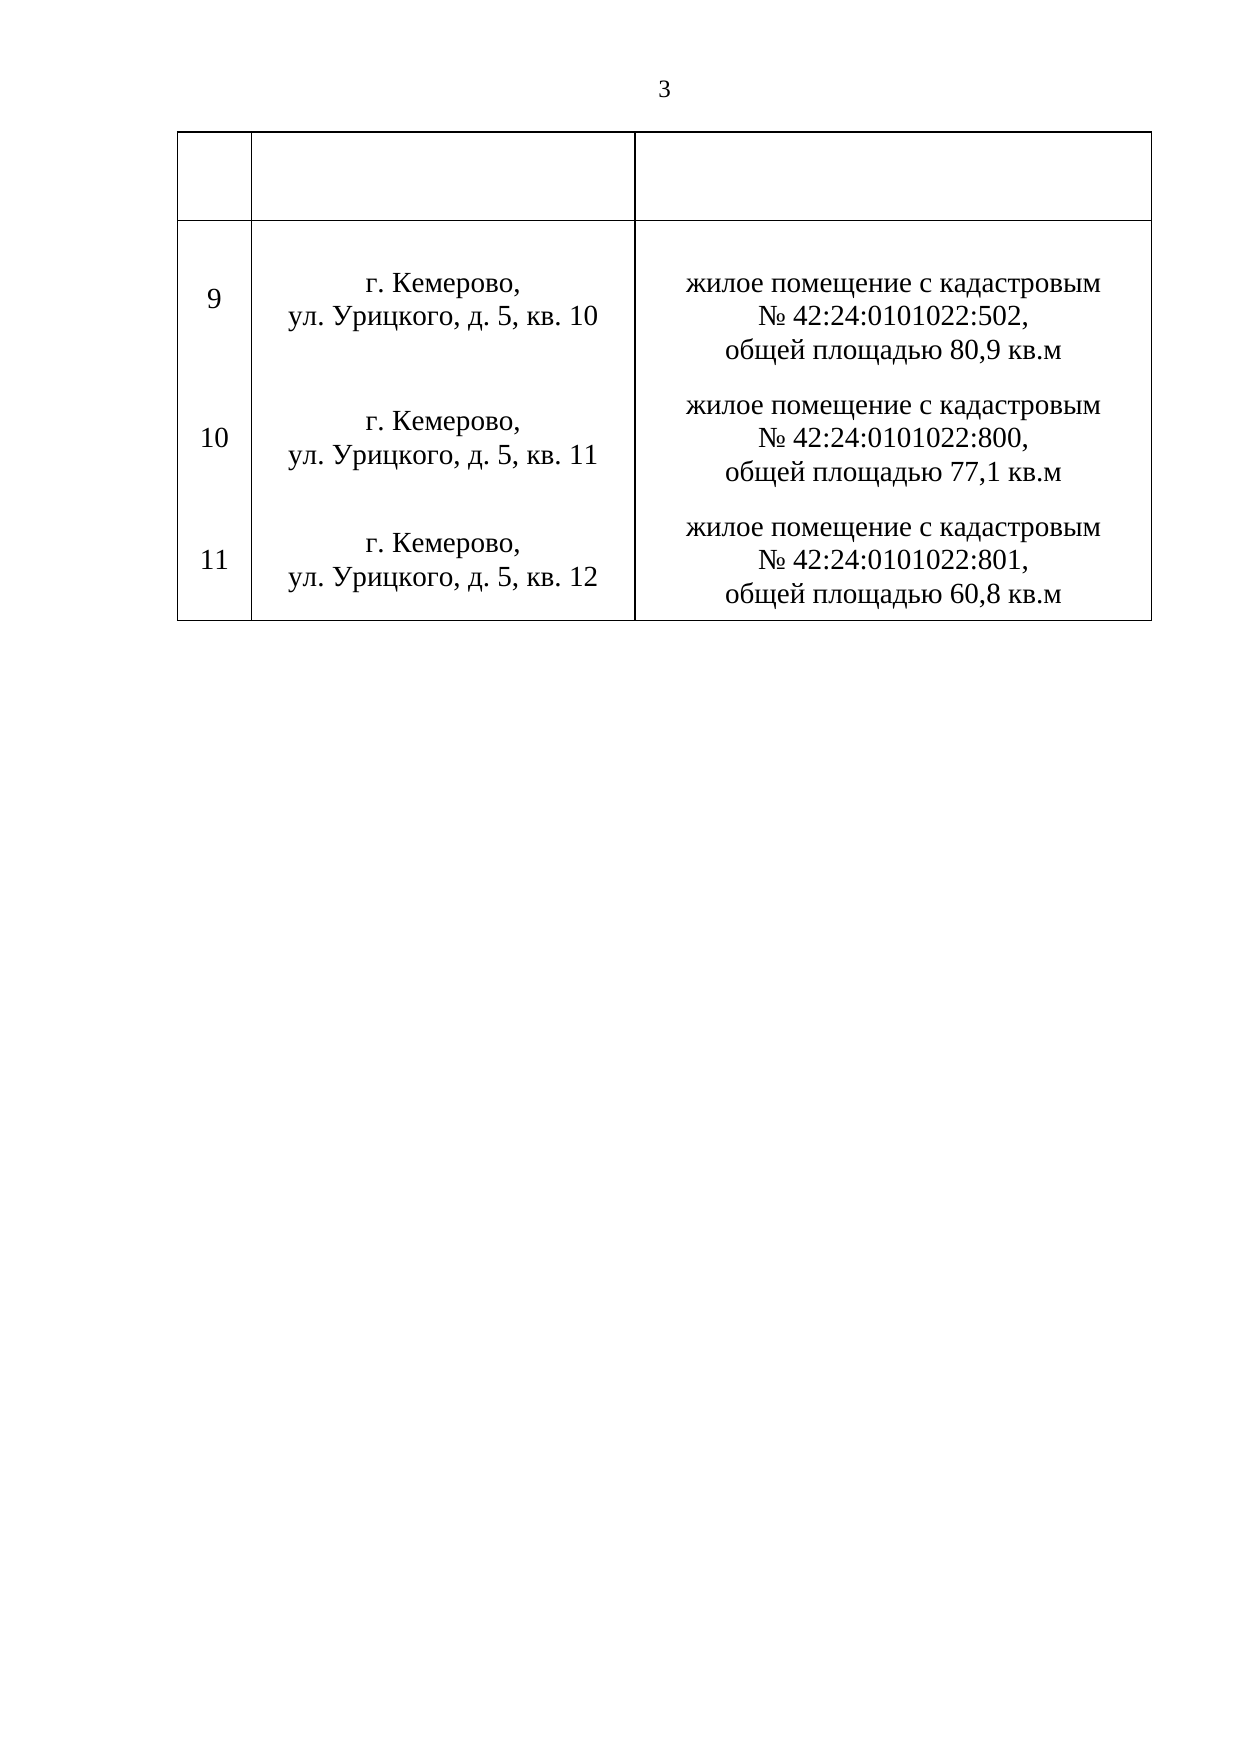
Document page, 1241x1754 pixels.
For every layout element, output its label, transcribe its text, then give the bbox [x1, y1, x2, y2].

table_cell жилое помещение с кадастровым № 42:24:0101022:801, общей площадью 60,8 кв.м [636, 498, 1151, 620]
table_cell жилое помещение с кадастровым № 42:24:0101022:502, общей площадью 80,9 кв.м [636, 221, 1151, 376]
table_cell жилое помещение с кадастровым № 42:24:0101022:800, общей площадью 77,1 кв.м [636, 376, 1151, 498]
table_cell г. Кемерово, ул. Урицкого, д. 5, кв. 12 [252, 498, 634, 620]
table_cell 11 [178, 498, 251, 620]
table_cell г. Кемерово, ул. Урицкого, д. 5, кв. 10 [252, 221, 634, 376]
table_cell г. Кемерово, ул. Урицкого, д. 5, кв. 11 [252, 376, 634, 498]
table_cell 10 [178, 376, 251, 498]
table_cell 8 [178, 133, 251, 220]
table_cell 9 [178, 221, 251, 376]
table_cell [252, 133, 634, 220]
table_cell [636, 133, 1151, 220]
